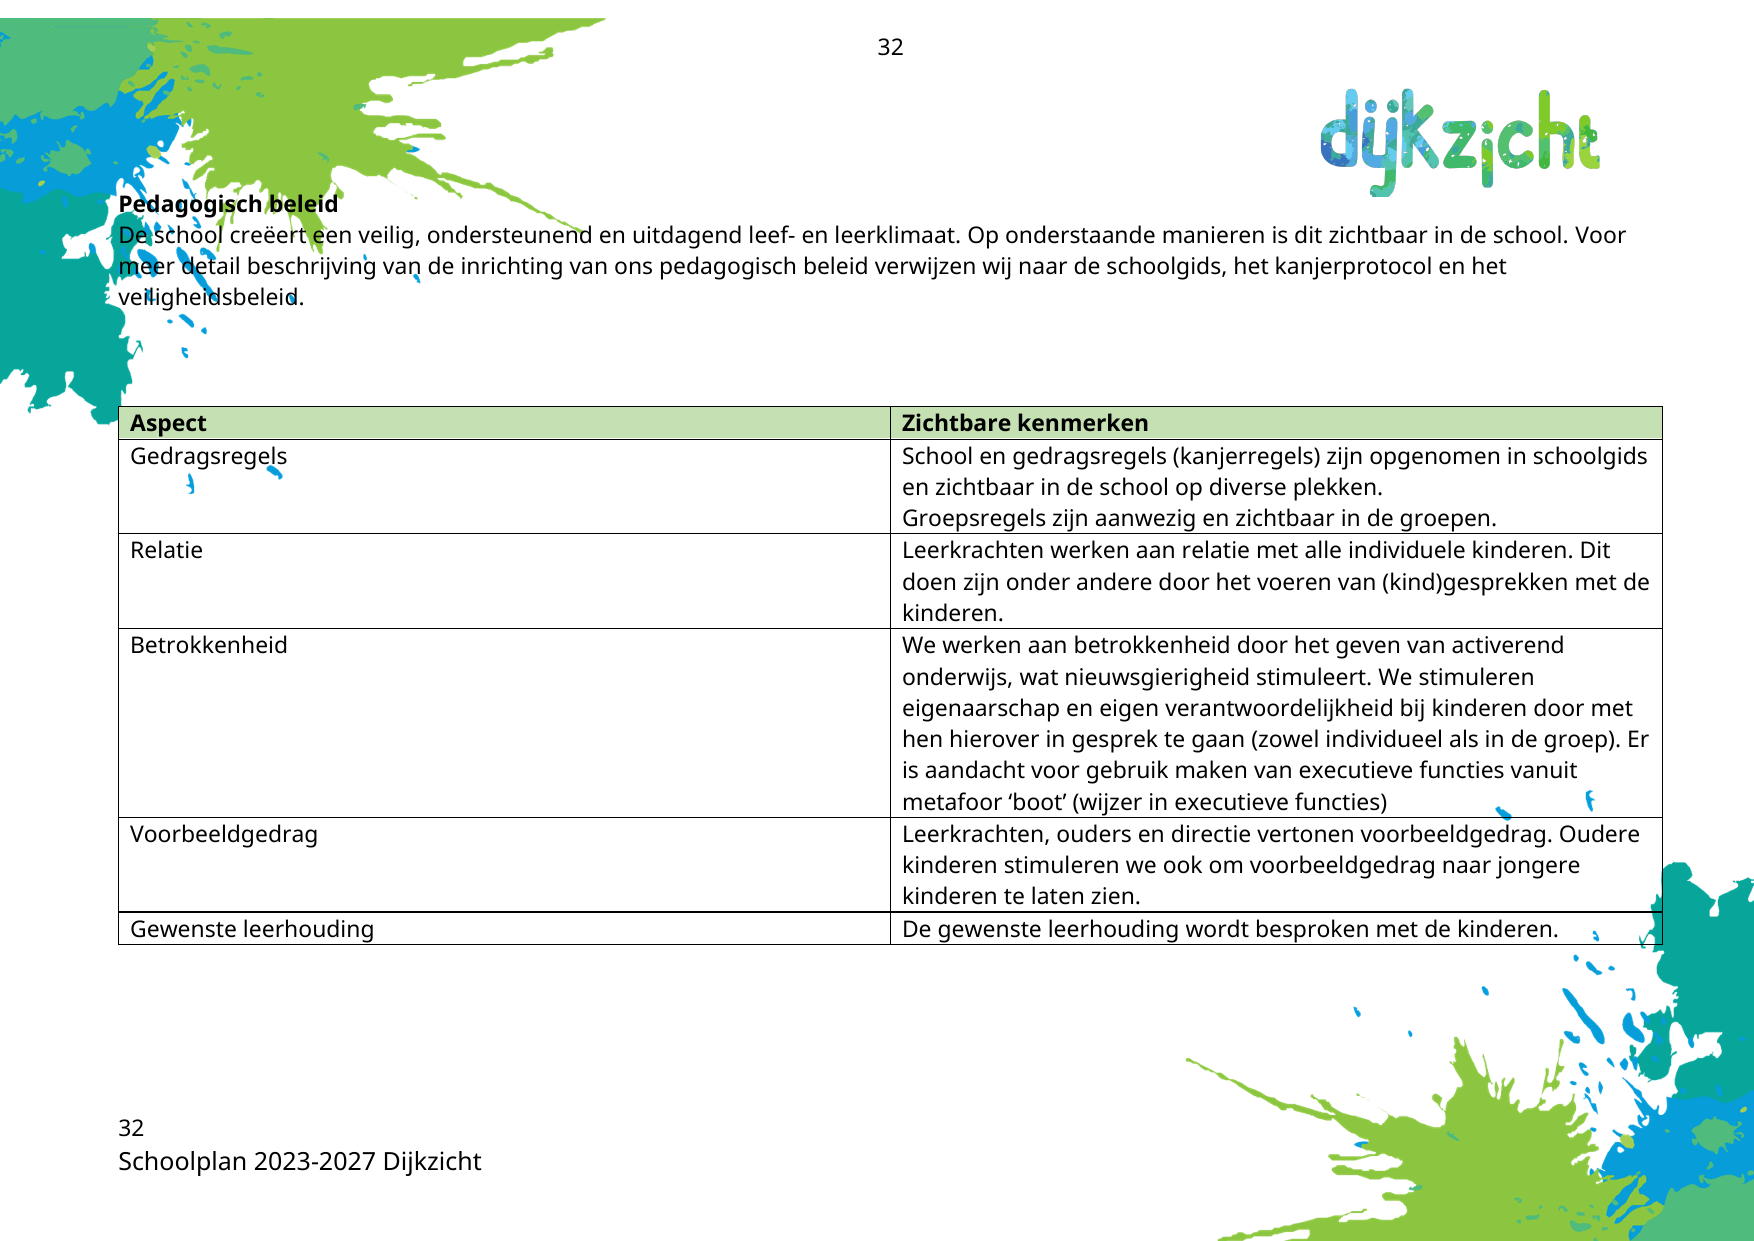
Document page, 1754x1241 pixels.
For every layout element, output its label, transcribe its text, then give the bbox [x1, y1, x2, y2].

table_cell Gewenste leerhouding [119, 913, 890, 944]
table_cell We werken aan betrokkenheid door het geven van activerend onderwijs, wat nieuwsgierigheid stimuleert. We stimuleren eigenaarschap en eigen verantwoordelijkheid bij kinderen door met hen hierover in gesprek te gaan (zowel individueel als in de groep). Er is aandacht voor gebruik maken van executieve functies vanuit metafoor ‘boot’ (wijzer in executieve functies) [891, 629, 1662, 817]
table_cell Leerkrachten, ouders en directie vertonen voorbeeldgedrag. Oudere kinderen stimuleren we ook om voorbeeldgedrag naar jongere kinderen te laten zien. [891, 818, 1662, 911]
table_cell School en gedragsregels (kanjerregels) zijn opgenomen in schoolgids en zichtbaar in de school op diverse plekken. Groepsregels zijn aanwezig en zichtbaar in de groepen. [891, 440, 1662, 533]
picture [49, 141, 90, 175]
picture [134, 168, 139, 177]
table_cell Relatie [119, 534, 890, 628]
text Pedagogisch beleid [118, 187, 1663, 219]
table_cell De gewenste leerhouding wordt besproken met de kinderen. [891, 913, 1662, 944]
table_header Zichtbare kenmerken [891, 407, 1662, 438]
picture [1162, 790, 1754, 1241]
table_cell Voorbeeldgedrag [119, 818, 890, 911]
picture [1693, 1117, 1736, 1153]
text De school creëert een veilig, ondersteunend en uitdagend leef- en leerklimaat. Op onderstaande manieren is dit zichtbaar in de school. Voor meer detail beschrijving van de inrichting van ons pedagogisch beleid verwijzen wij naar de schoolgids, het kanjerprotocol en het veiligheidsbeleid. [118, 219, 1663, 312]
picture [1643, 1116, 1649, 1125]
table_header Aspect [119, 407, 890, 438]
picture [0, 18, 606, 187]
table_cell Betrokkenheid [119, 629, 890, 817]
table_cell Leerkrachten werken aan relatie met alle individuele kinderen. Dit doen zijn onder andere door het voeren van (kind)gesprekken met de kinderen. [891, 534, 1662, 628]
picture [5, 130, 17, 143]
table_cell Gedragsregels [119, 440, 890, 533]
picture [1320, 88, 1600, 197]
picture [0, 179, 606, 494]
